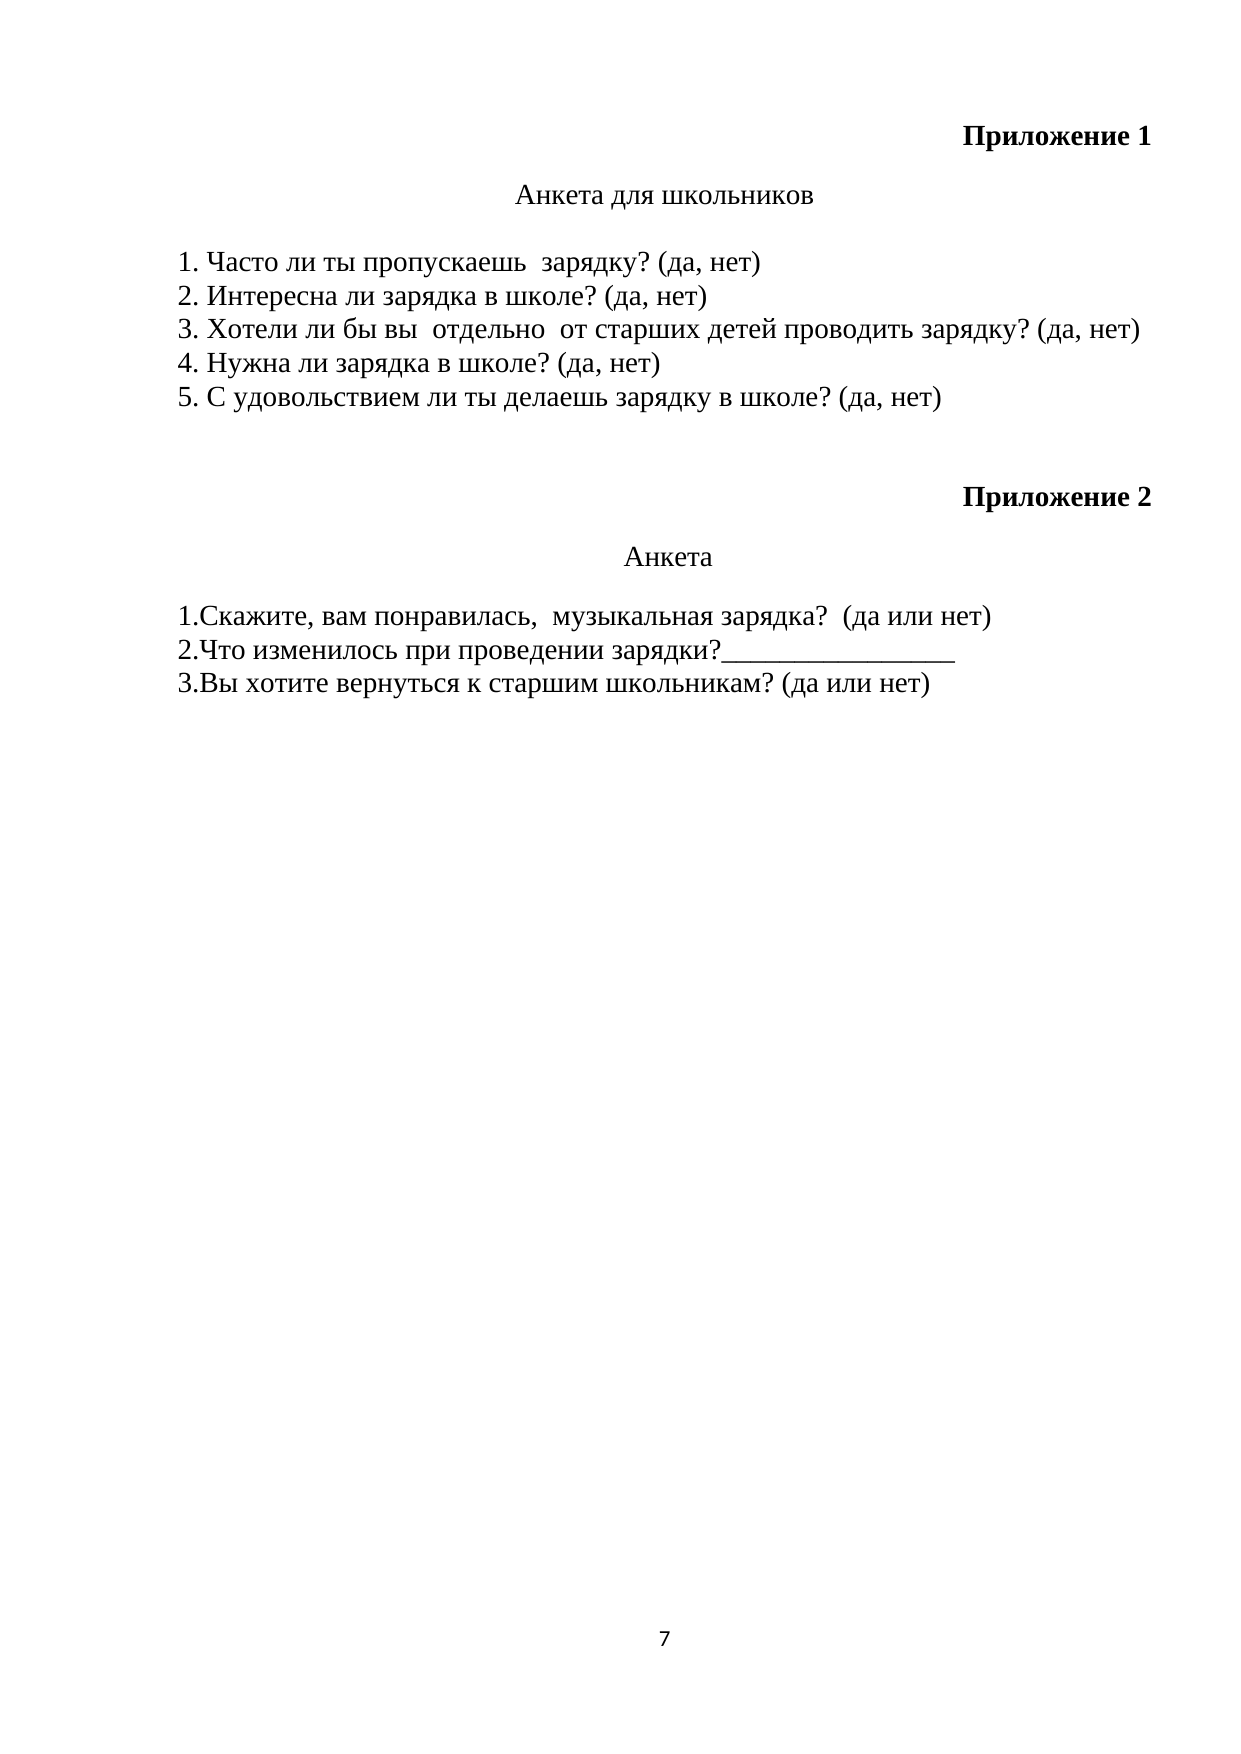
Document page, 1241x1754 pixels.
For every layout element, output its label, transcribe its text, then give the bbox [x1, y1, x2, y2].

text 2.Что изменилось при проведении зарядки?________________ [177, 632, 1152, 666]
text 3. Хотели ли бы вы отдельно от старших детей проводить зарядку? (да, нет) [177, 312, 1152, 345]
text Анкета для школьников [177, 177, 1152, 211]
text 1. Часто ли ты пропускаешь зарядку? (да, нет) [177, 244, 1152, 278]
text 3.Вы хотите вернуться к старшим школьникам? (да или нет) [177, 666, 1152, 699]
text Приложение 1 [177, 118, 1152, 152]
text 2. Интересна ли зарядка в школе? (да, нет) [177, 278, 1152, 312]
text 1.Скажите, вам понравилась, музыкальная зарядка? (да или нет) [177, 598, 1152, 632]
text 4. Нужна ли зарядка в школе? (да, нет) [177, 345, 1152, 379]
text Анкета [177, 539, 1152, 573]
text 5. С удовольствием ли ты делаешь зарядку в школе? (да, нет) [177, 379, 1152, 412]
text Приложение 2 [177, 479, 1152, 513]
